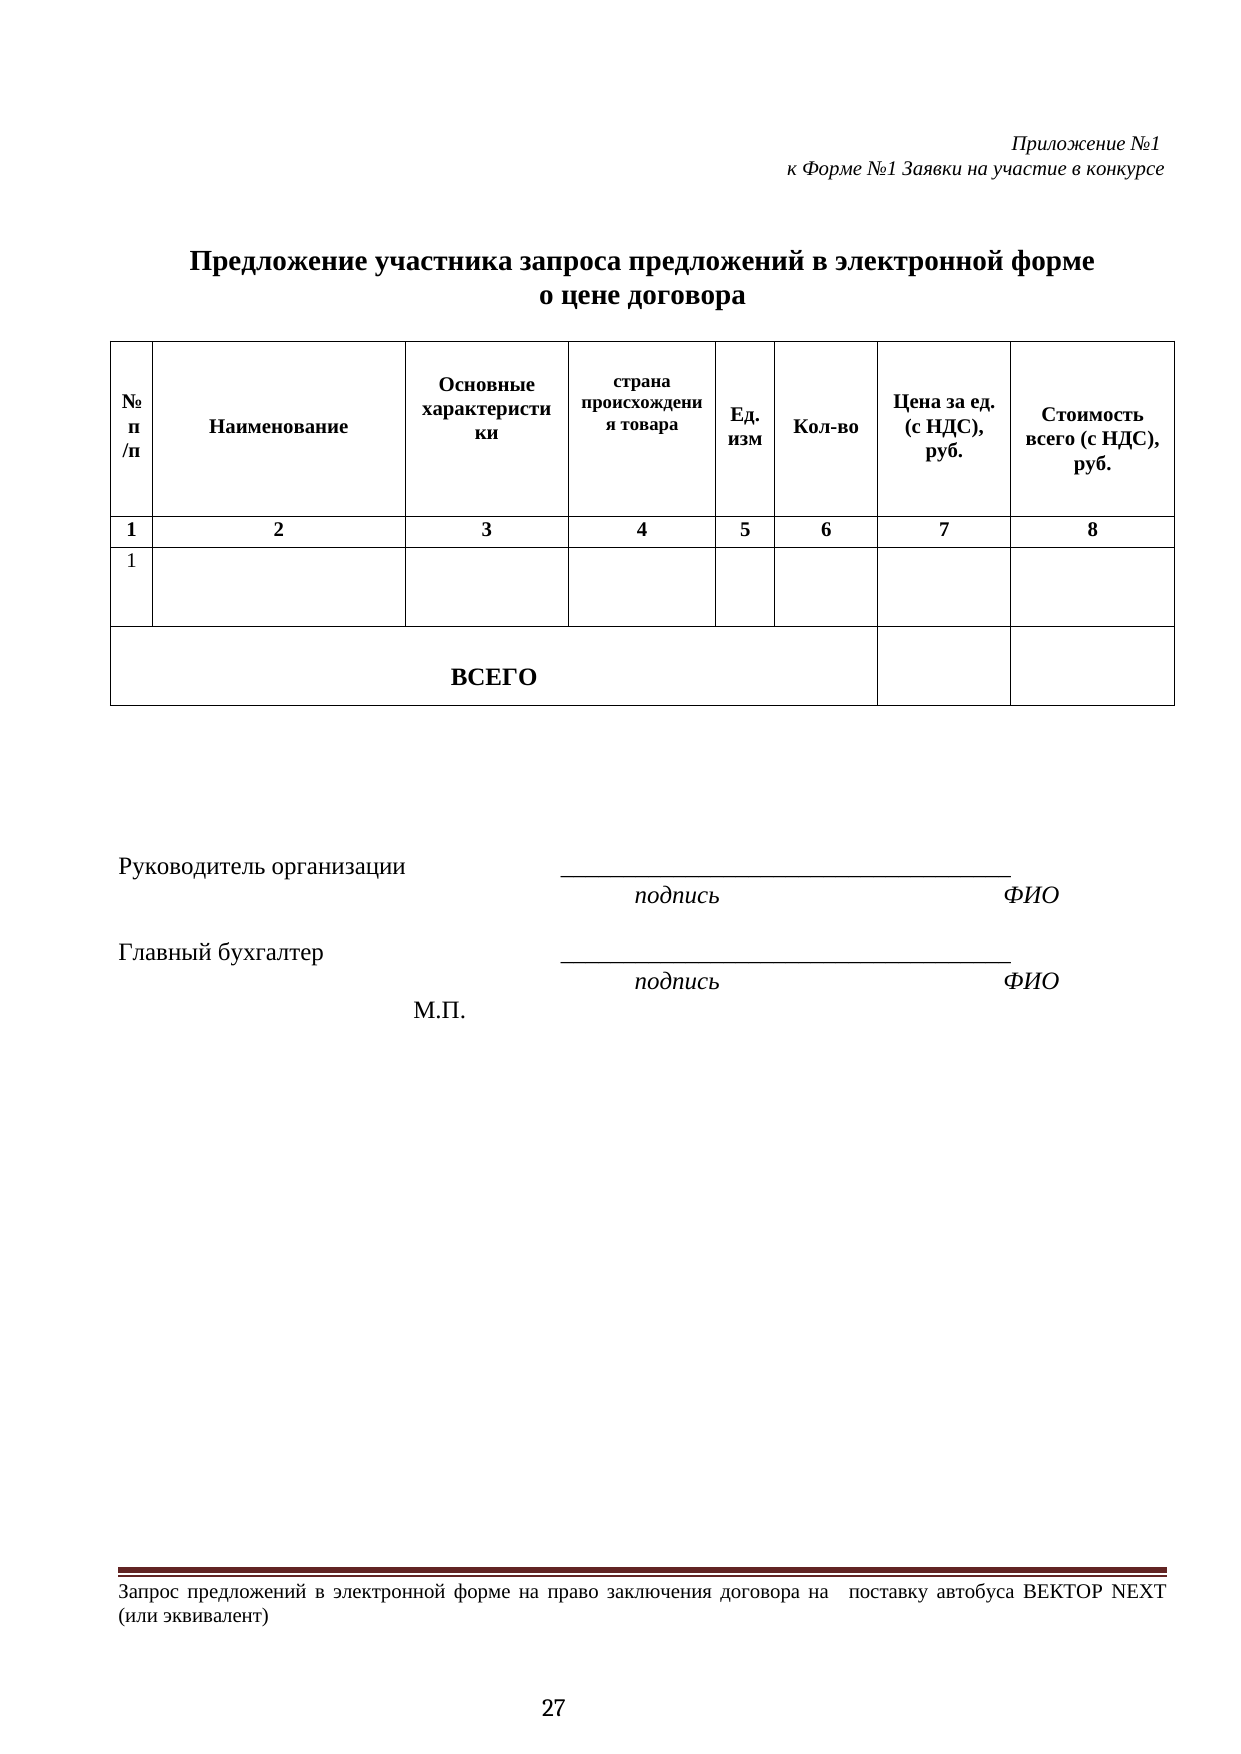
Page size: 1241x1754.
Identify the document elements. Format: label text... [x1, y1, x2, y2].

text Приложение №1 [118, 131, 1167, 155]
table_header Наименование [153, 342, 405, 516]
text Главный бухгалтер ____________________________________ [118, 937, 1167, 966]
text подпись ФИО [118, 880, 1167, 909]
table_header Цена за ед. (с НДС), руб. [878, 342, 1010, 516]
table_cell [878, 627, 1010, 705]
table_cell [153, 548, 405, 626]
table_header Кол-во [775, 342, 877, 516]
table_cell 7 [878, 517, 1010, 547]
table_cell ВСЕГО [111, 627, 877, 705]
table_cell [569, 548, 715, 626]
table_header страна происхождения товара [569, 342, 715, 516]
text Предложение участника запроса предложений в электронной форме [118, 243, 1167, 277]
table_header № п/п [111, 342, 152, 516]
table_header Ед. изм [716, 342, 774, 516]
table_cell [406, 548, 568, 626]
table_cell [878, 548, 1010, 626]
text подпись ФИО М.П. [118, 966, 1167, 1024]
table_header Стоимость всего (с НДС), руб. [1011, 342, 1174, 516]
table_cell 2 [153, 517, 405, 547]
table_cell [1011, 627, 1174, 705]
table_cell 1 [111, 517, 152, 547]
table_cell [775, 548, 877, 626]
table_header Основные характеристики [406, 342, 568, 516]
table_cell 6 [775, 517, 877, 547]
table_cell 1 [111, 548, 152, 626]
table_cell 3 [406, 517, 568, 547]
table_cell 5 [716, 517, 774, 547]
text Руководитель организации ____________________________________ [118, 851, 1167, 880]
table_cell [1011, 548, 1174, 626]
text к Форме №1 Заявки на участие в конкурсе [118, 155, 1167, 179]
table_cell 8 [1011, 517, 1174, 547]
table_cell 4 [569, 517, 715, 547]
table_cell [716, 548, 774, 626]
text о цене договора [118, 277, 1167, 310]
